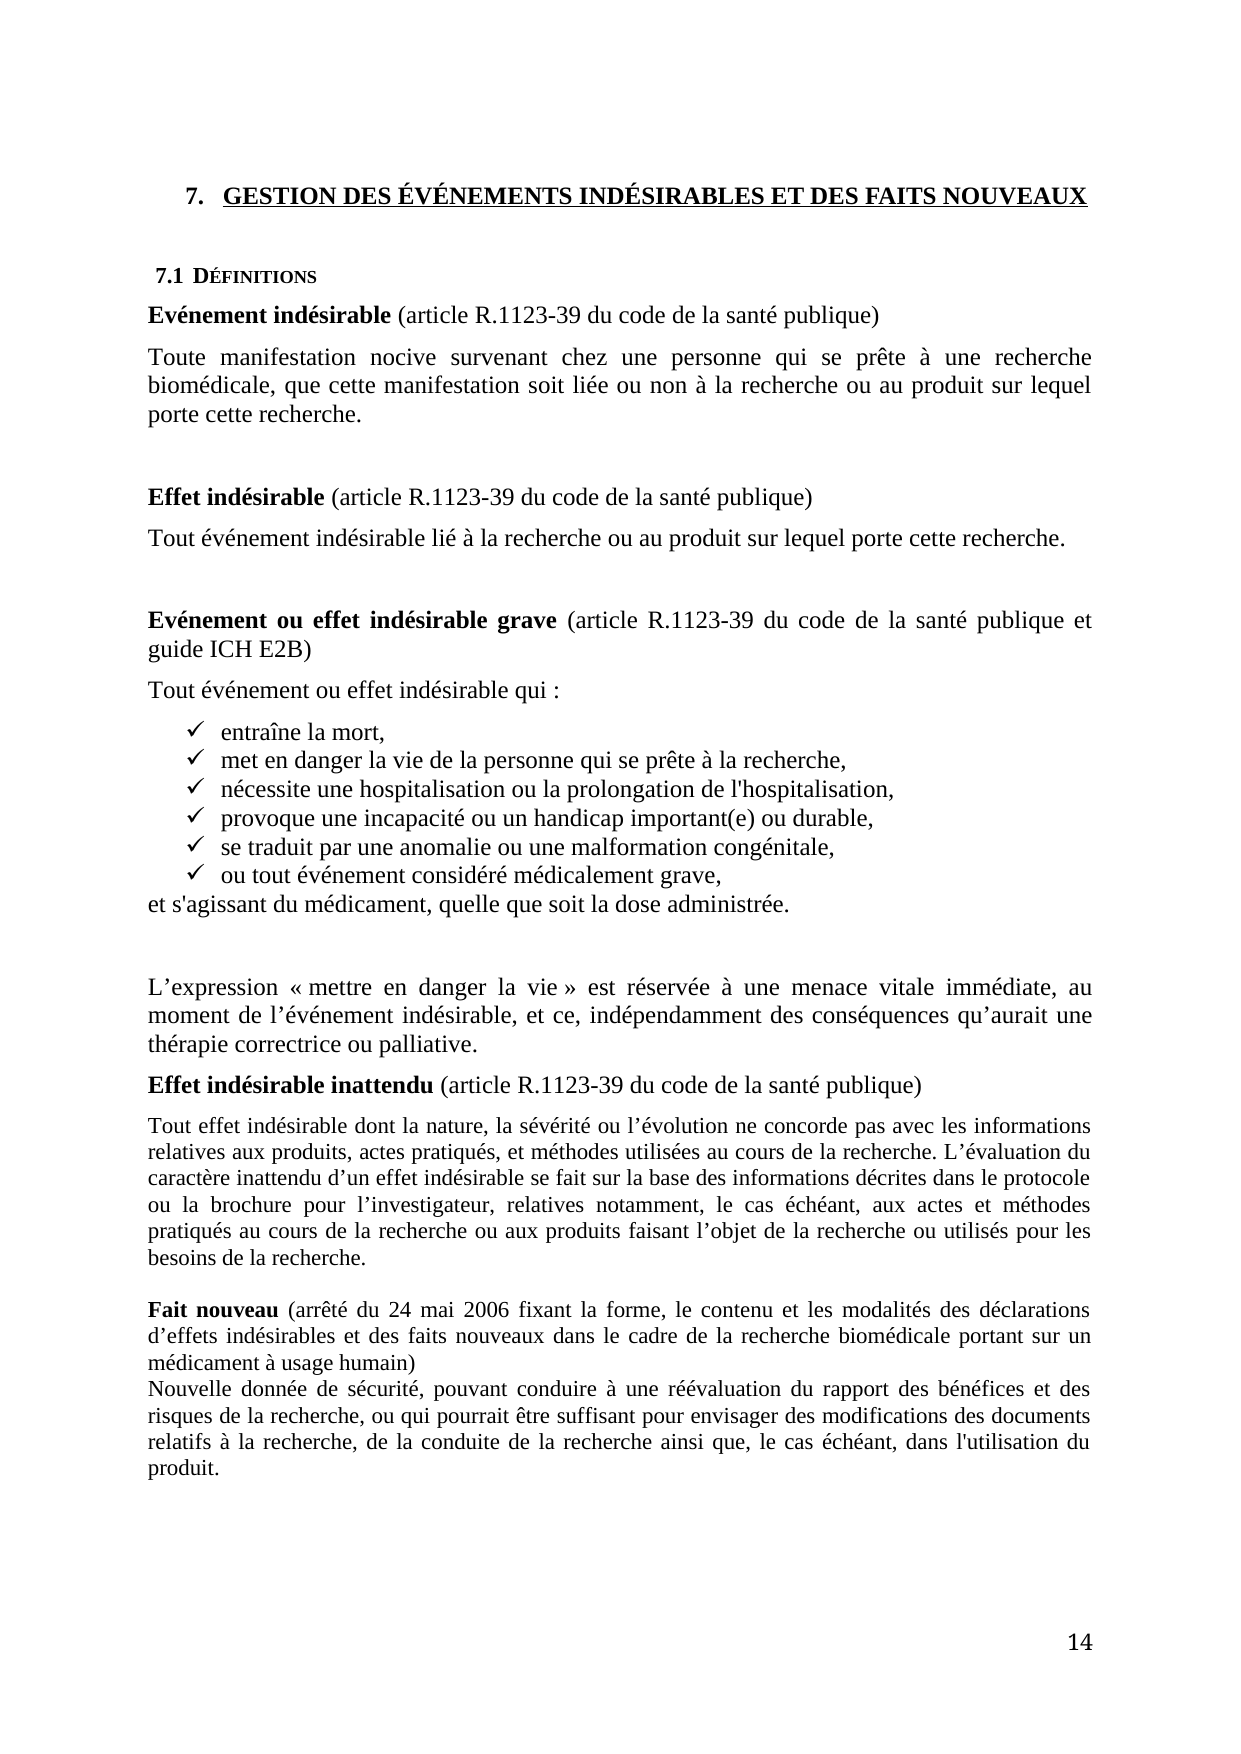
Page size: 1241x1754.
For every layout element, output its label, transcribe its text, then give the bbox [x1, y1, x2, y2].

list ou tout événement considéré médicalement grave, [185, 861, 1093, 889]
text L’expression « mettre en danger la vie » est réservée à une menace vitale immédiate, au moment de l’événement indésirable, et ce, indépendamment des conséquences qu’aurait une thérapie correctrice ou palliative. [148, 972, 1093, 1058]
text Effet indésirable inattendu (article R.1123-39 du code de la santé publique) [148, 1071, 1093, 1099]
text Evénement ou effet indésirable grave (article R.1123-39 du code de la santé publique et guide ICH E2B) [148, 606, 1093, 663]
text Toute manifestation nocive survenant chez une personne qui se prête à une recherche biomédicale, que cette manifestation soit liée ou non à la recherche ou au produit sur lequel porte cette recherche. [148, 342, 1093, 428]
list entraîne la mort, [185, 717, 1093, 746]
list Gestion des ÉVÉNEMENTS INDÉSIRABLES et des faits nouveaux [185, 181, 1093, 210]
text Nouvelle donnée de sécurité, pouvant conduire à une réévaluation du rapport des bénéfices et des risques de la recherche, ou qui pourrait être suffisant pour envisager des modifications des documents relatifs à la recherche, de la conduite de la recherche ainsi que, le cas échéant, dans l'utilisation du produit. [148, 1375, 1093, 1481]
text Effet indésirable (article R.1123-39 du code de la santé publique) [148, 482, 1093, 511]
list provoque une incapacité ou un handicap important(e) ou durable, [185, 803, 1093, 832]
text Tout événement indésirable lié à la recherche ou au produit sur lequel porte cette recherche. [148, 523, 1093, 552]
list se traduit par une anomalie ou une malformation congénitale, [185, 832, 1093, 861]
text Tout événement ou effet indésirable qui : [148, 676, 1093, 704]
list met en danger la vie de la personne qui se prête à la recherche, [185, 746, 1093, 774]
text et s'agissant du médicament, quelle que soit la dose administrée. [148, 889, 1093, 918]
list nécessite une hospitalisation ou la prolongation de l'hospitalisation, [185, 774, 1093, 803]
text Evénement indésirable (article R.1123-39 du code de la santé publique) [148, 301, 1093, 329]
list Définitions [155, 262, 1093, 288]
text Tout effet indésirable dont la nature, la sévérité ou l’évolution ne concorde pas avec les informations relatives aux produits, actes pratiqués, et méthodes utilisées au cours de la recherche. L’évaluation du caractère inattendu d’un effet indésirable se fait sur la base des informations décrites dans le protocole ou la brochure pour l’investigateur, relatives notamment, le cas échéant, aux actes et méthodes pratiqués au cours de la recherche ou aux produits faisant l’objet de la recherche ou utilisés pour les besoins de la recherche. [148, 1112, 1093, 1270]
text Fait nouveau (arrêté du 24 mai 2006 fixant la forme, le contenu et les modalités des déclarations d’effets indésirables et des faits nouveaux dans le cadre de la recherche biomédicale portant sur un médicament à usage humain) [148, 1296, 1093, 1375]
